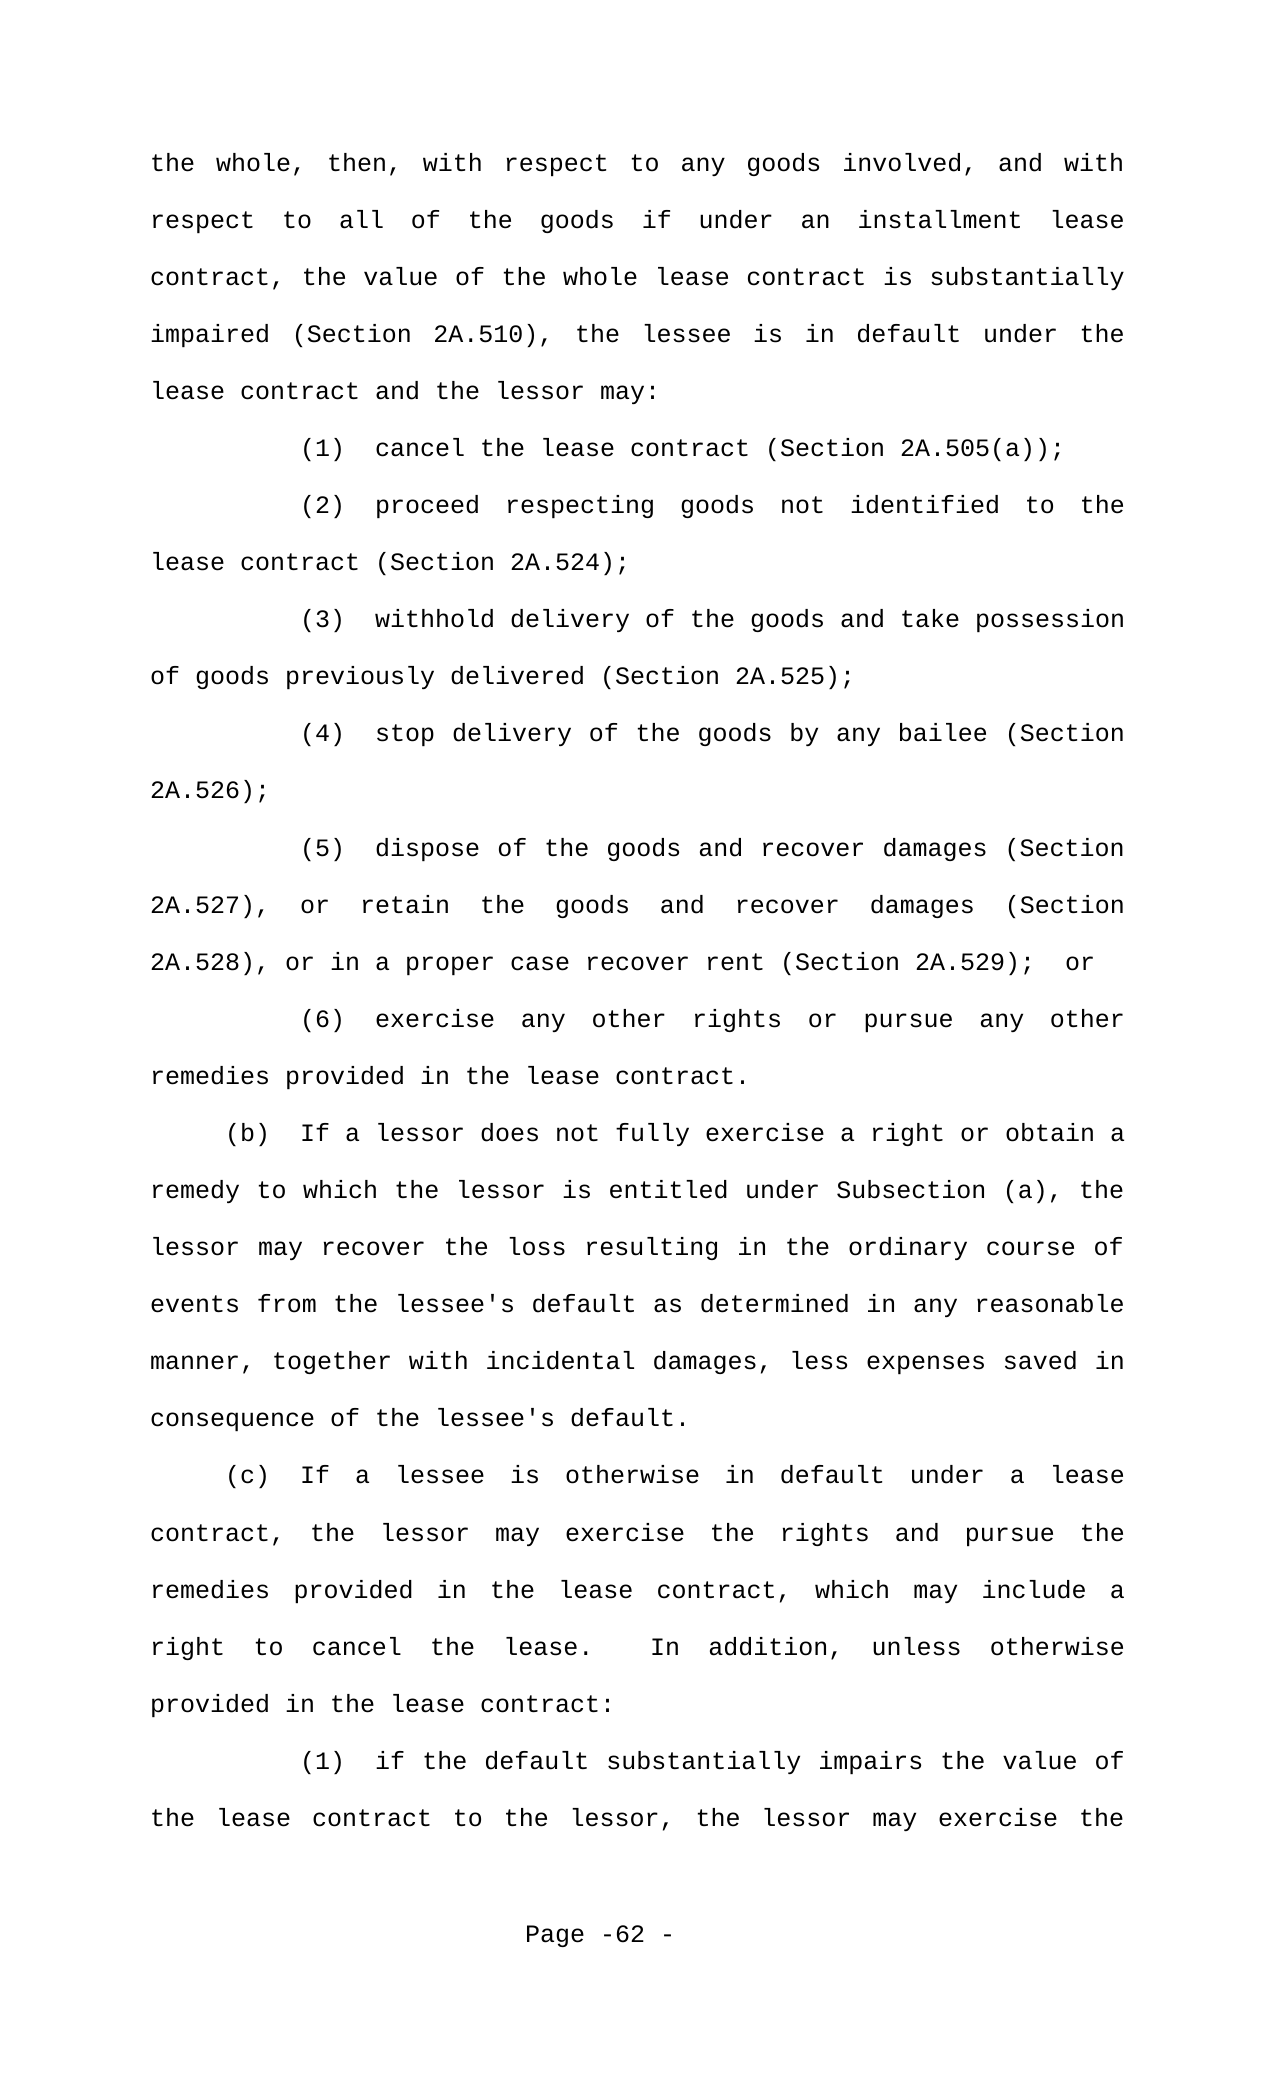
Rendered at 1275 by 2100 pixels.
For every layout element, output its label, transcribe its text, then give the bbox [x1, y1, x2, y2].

text (1) cancel the lease contract (Section 2A.505(a)); [150, 435, 1125, 464]
text (c) If a lessee is otherwise in default under a lease contract, the lessor may exercise the rights and pursue the remedies provided in the lease contract, which may include a right to cancel the lease. In addition, unless otherwise provided in the lease contract: [150, 1463, 1125, 1720]
text (4) stop delivery of the goods by any bailee (Section 2A.526); [150, 721, 1125, 806]
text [150, 150, 1125, 407]
text (2) proceed respecting goods not identified to the lease contract (Section 2A.524); [150, 492, 1125, 578]
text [150, 1748, 1125, 1834]
text (5) dispose of the goods and recover damages (Section 2A.527), or retain the goods and recover damages (Section 2A.528), or in a proper case recover rent (Section 2A.529); or [150, 835, 1125, 978]
text (6) exercise any other rights or pursue any other remedies provided in the lease contract. [150, 1006, 1125, 1092]
text (b) If a lessor does not fully exercise a right or obtain a remedy to which the lessor is entitled under Subsection (a), the lessor may recover the loss resulting in the ordinary course of events from the lessee's default as determined in any reasonable manner, together with incidental damages, less expenses saved in consequence of the lessee's default. [150, 1120, 1125, 1434]
text (3) withhold delivery of the goods and take possession of goods previously delivered (Section 2A.525); [150, 607, 1125, 692]
